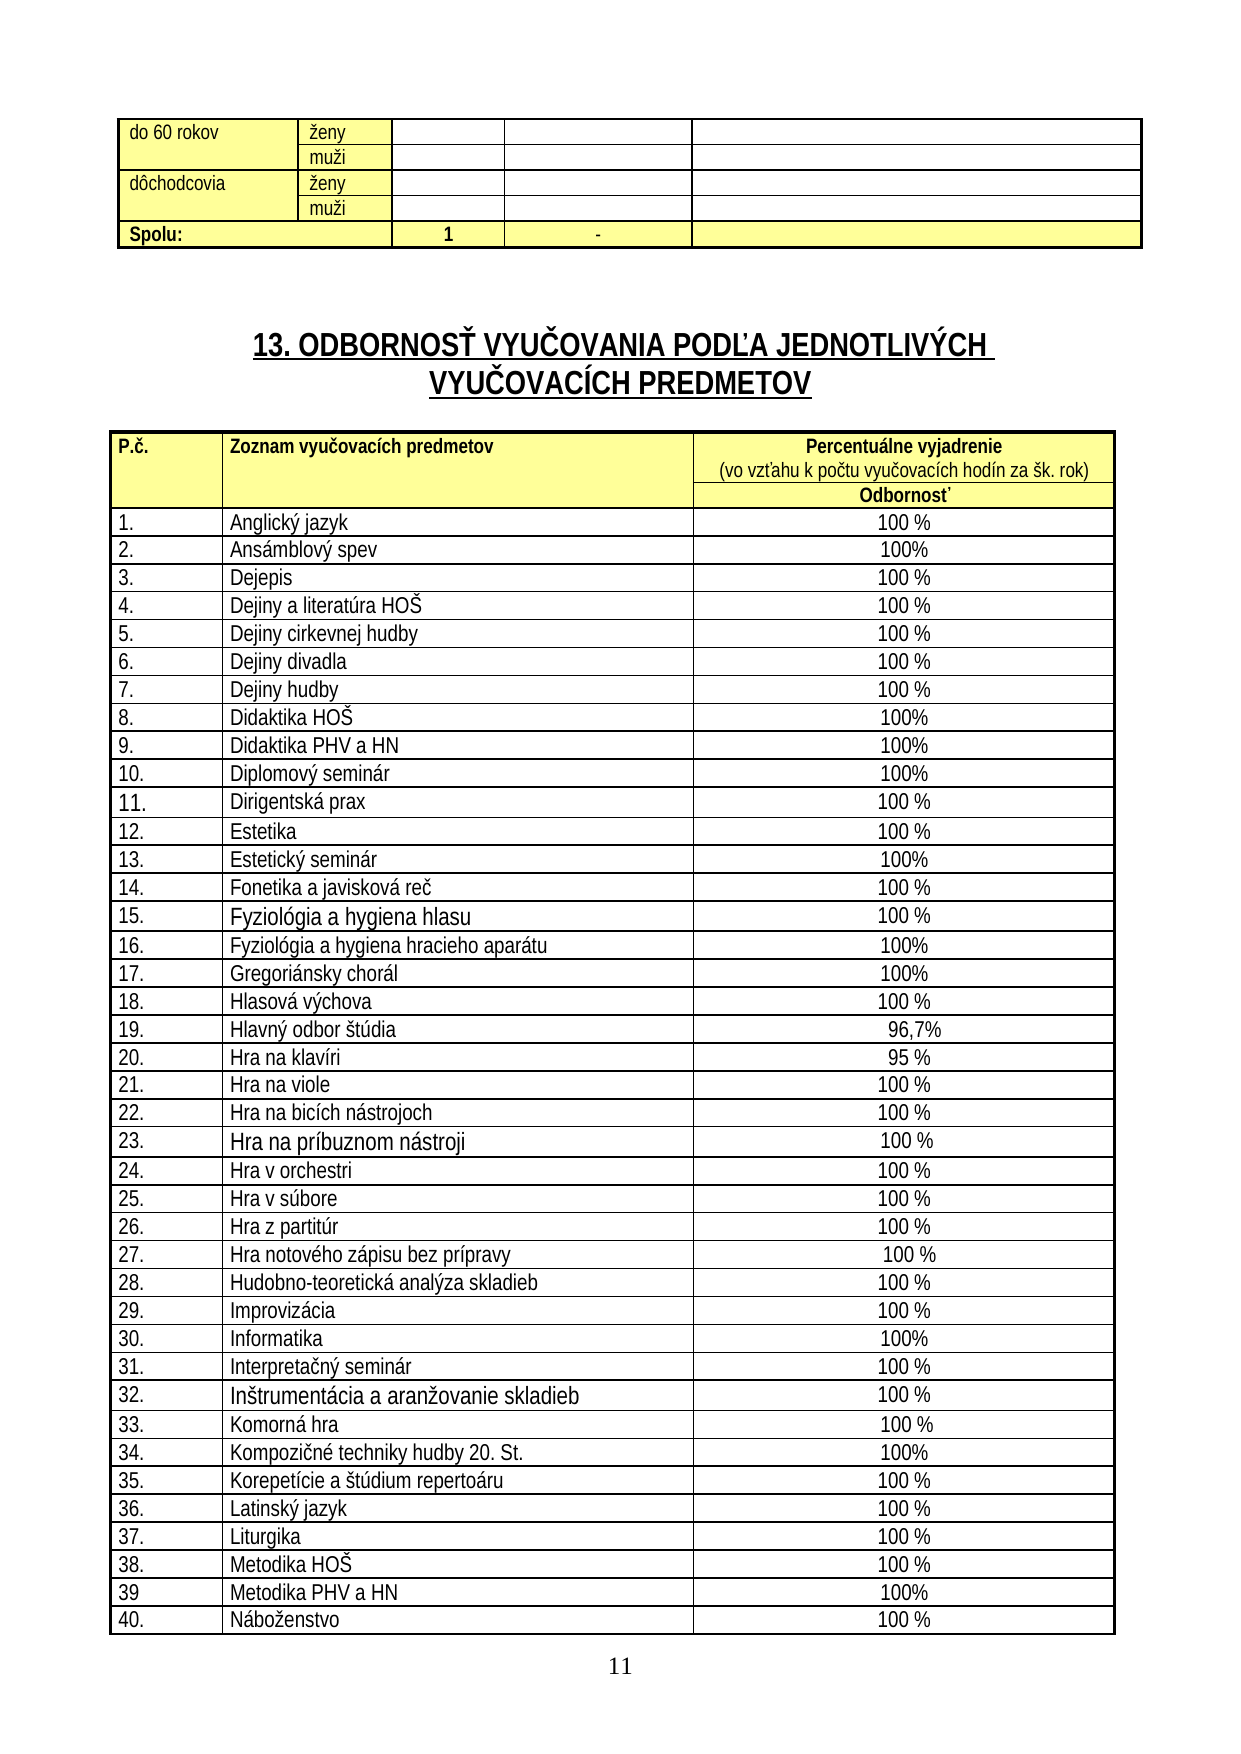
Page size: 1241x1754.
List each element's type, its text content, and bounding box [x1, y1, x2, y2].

table_cell do 60 rokov [120, 120, 297, 169]
table_cell 15. [112, 902, 222, 930]
table_cell 8. [112, 704, 222, 730]
table_cell 30. [112, 1325, 222, 1351]
table_cell Anglický jazyk [223, 509, 693, 535]
table_cell 24. [112, 1158, 222, 1184]
table_cell 100 % [694, 592, 1113, 619]
table_cell Metodika HOŠ [223, 1551, 693, 1577]
table_header P.č. [112, 434, 222, 507]
table_cell muži [299, 196, 391, 220]
table_cell 100% [694, 960, 1113, 986]
table_cell 33. [112, 1411, 222, 1437]
table_cell 14. [112, 874, 222, 900]
table_cell Estetický seminár [223, 846, 693, 872]
table_cell 100 % [694, 648, 1113, 674]
table_cell [505, 171, 691, 195]
table_cell [505, 196, 691, 220]
table_cell Hra na klavíri [223, 1044, 693, 1070]
table_cell [505, 145, 691, 169]
table_cell 100 % [694, 1241, 1113, 1268]
table_cell 36. [112, 1495, 222, 1521]
table_cell dôchodcovia [120, 171, 297, 220]
table_cell [393, 171, 504, 195]
table_cell Hra v súbore [223, 1186, 693, 1212]
table_cell 100 % [694, 1072, 1113, 1098]
table_cell [693, 196, 1140, 220]
table_cell Korepetície a štúdium repertoáru [223, 1467, 693, 1493]
table_cell [393, 145, 504, 169]
table_cell Hra na príbuznom nástroji [223, 1127, 693, 1156]
table_cell Odbornosť [694, 483, 1113, 507]
table_cell 100 % [694, 1411, 1113, 1437]
table_cell Estetika [223, 818, 693, 844]
table_cell 6. [112, 648, 222, 674]
table_cell 100 % [694, 1127, 1113, 1156]
table_cell 100 % [694, 1467, 1113, 1493]
table_cell Dejiny a literatúra HOŠ [223, 592, 693, 619]
table_cell 3. [112, 565, 222, 591]
table_cell 100 % [694, 1158, 1113, 1184]
table_cell 32. [112, 1381, 222, 1409]
table_cell 100% [694, 846, 1113, 872]
table_cell Didaktika PHV a HN [223, 732, 693, 758]
table_cell 34. [112, 1439, 222, 1465]
table_cell 100 % [694, 565, 1113, 591]
table_cell 1 [393, 222, 504, 246]
table_cell Fonetika a javisková reč [223, 874, 693, 900]
table_cell 100% [694, 1439, 1113, 1465]
table_cell Dejiny divadla [223, 648, 693, 674]
table_cell 35. [112, 1467, 222, 1493]
table_cell Inštrumentácia a aranžovanie skladieb [223, 1381, 693, 1409]
table_cell Spolu: [120, 222, 391, 246]
table_cell Gregoriánsky chorál [223, 960, 693, 986]
table_cell 100% [694, 1325, 1113, 1351]
table_cell 21. [112, 1072, 222, 1098]
table_cell Improvizácia [223, 1297, 693, 1323]
table_cell 10. [112, 760, 222, 786]
table_cell 7. [112, 676, 222, 702]
text vyučovacích predmetov [118, 363, 1122, 402]
table_cell 100 % [694, 902, 1113, 930]
table_cell Ansámblový spev [223, 537, 693, 563]
table_cell 11. [112, 788, 222, 816]
table_cell 100 % [694, 1551, 1113, 1577]
table_cell 18. [112, 988, 222, 1014]
table_cell 28. [112, 1269, 222, 1296]
table_cell 100% [694, 760, 1113, 786]
table_cell Hra v orchestri [223, 1158, 693, 1184]
table_cell 16. [112, 932, 222, 958]
table_cell 13. [112, 846, 222, 872]
table_cell 100% [694, 537, 1113, 563]
table_cell 100 % [694, 676, 1113, 702]
table_cell [505, 120, 691, 144]
table_cell Náboženstvo [223, 1607, 693, 1633]
table_cell Latinský jazyk [223, 1495, 693, 1521]
table_cell 4. [112, 592, 222, 619]
table_cell Informatika [223, 1325, 693, 1351]
table_header Percentuálne vyjadrenie (vo vzťahu k počtu vyučovacích hodín za šk. rok) [694, 434, 1113, 481]
table_cell Diplomový seminár [223, 760, 693, 786]
table_cell 100 % [694, 818, 1113, 844]
table_header Zoznam vyučovacích predmetov [223, 434, 693, 507]
table_cell [693, 120, 1140, 144]
table_cell Fyziológia a hygiena hlasu [223, 902, 693, 930]
table_cell 100 % [694, 620, 1113, 647]
table_cell Hra notového zápisu bez prípravy [223, 1241, 693, 1268]
table_cell 100 % [694, 1607, 1113, 1633]
table_cell Dejiny cirkevnej hudby [223, 620, 693, 647]
table_cell ženy [299, 120, 391, 144]
table_cell 27. [112, 1241, 222, 1268]
table_cell 20. [112, 1044, 222, 1070]
table_cell 100 % [694, 1495, 1113, 1521]
table_cell Hlasová výchova [223, 988, 693, 1014]
table_cell 38. [112, 1551, 222, 1577]
table_cell 37. [112, 1523, 222, 1549]
table_cell 19. [112, 1016, 222, 1042]
table_cell Fyziológia a hygiena hracieho aparátu [223, 932, 693, 958]
table_cell 100 % [694, 1213, 1113, 1240]
table_cell 39 [112, 1579, 222, 1605]
table_cell 100 % [694, 1353, 1113, 1379]
table_cell 17. [112, 960, 222, 986]
table_cell - [505, 222, 691, 246]
text 13. Odbornosť vyučovania podľa jednotlivých [118, 325, 1122, 363]
table_cell Hlavný odbor štúdia [223, 1016, 693, 1042]
table_cell 31. [112, 1353, 222, 1379]
table_cell [693, 222, 1140, 246]
table_cell 25. [112, 1186, 222, 1212]
table_cell 100 % [694, 788, 1113, 816]
table_cell 12. [112, 818, 222, 844]
table_cell 100 % [694, 1100, 1113, 1126]
table_cell 22. [112, 1100, 222, 1126]
table_cell Dejepis [223, 565, 693, 591]
table_cell [393, 120, 504, 144]
table_cell 40. [112, 1607, 222, 1633]
table_cell Liturgika [223, 1523, 693, 1549]
table_cell 100 % [694, 988, 1113, 1014]
table_cell ženy [299, 171, 391, 195]
table_cell 23. [112, 1127, 222, 1156]
table_cell Hra z partitúr [223, 1213, 693, 1240]
table_cell 96,7% [694, 1016, 1113, 1042]
table_cell Kompozičné techniky hudby 20. St. [223, 1439, 693, 1465]
table_cell Didaktika HOŠ [223, 704, 693, 730]
table_cell 100 % [694, 1186, 1113, 1212]
table_cell [393, 196, 504, 220]
table_cell Dirigentská prax [223, 788, 693, 816]
table_cell Hudobno-teoretická analýza skladieb [223, 1269, 693, 1296]
table_cell Metodika PHV a HN [223, 1579, 693, 1605]
table_cell 100% [694, 1579, 1113, 1605]
table_cell [693, 145, 1140, 169]
table_cell Dejiny hudby [223, 676, 693, 702]
table_cell 26. [112, 1213, 222, 1240]
table_cell 1. [112, 509, 222, 535]
table_cell 100 % [694, 874, 1113, 900]
table_cell 95 % [694, 1044, 1113, 1070]
table_cell muži [299, 145, 391, 169]
table_cell 9. [112, 732, 222, 758]
table_cell Hra na viole [223, 1072, 693, 1098]
table_cell 100% [694, 732, 1113, 758]
table_cell 100 % [694, 509, 1113, 535]
table_cell 100% [694, 932, 1113, 958]
table_cell 100% [694, 704, 1113, 730]
table_cell 100 % [694, 1523, 1113, 1549]
table_cell 2. [112, 537, 222, 563]
table_cell 100 % [694, 1269, 1113, 1296]
table_cell 5. [112, 620, 222, 647]
table_cell 29. [112, 1297, 222, 1323]
table_cell Hra na bicích nástrojoch [223, 1100, 693, 1126]
table_cell 100 % [694, 1297, 1113, 1323]
table_cell 100 % [694, 1381, 1113, 1409]
table_cell Interpretačný seminár [223, 1353, 693, 1379]
table_cell [693, 171, 1140, 195]
table_cell Komorná hra [223, 1411, 693, 1437]
